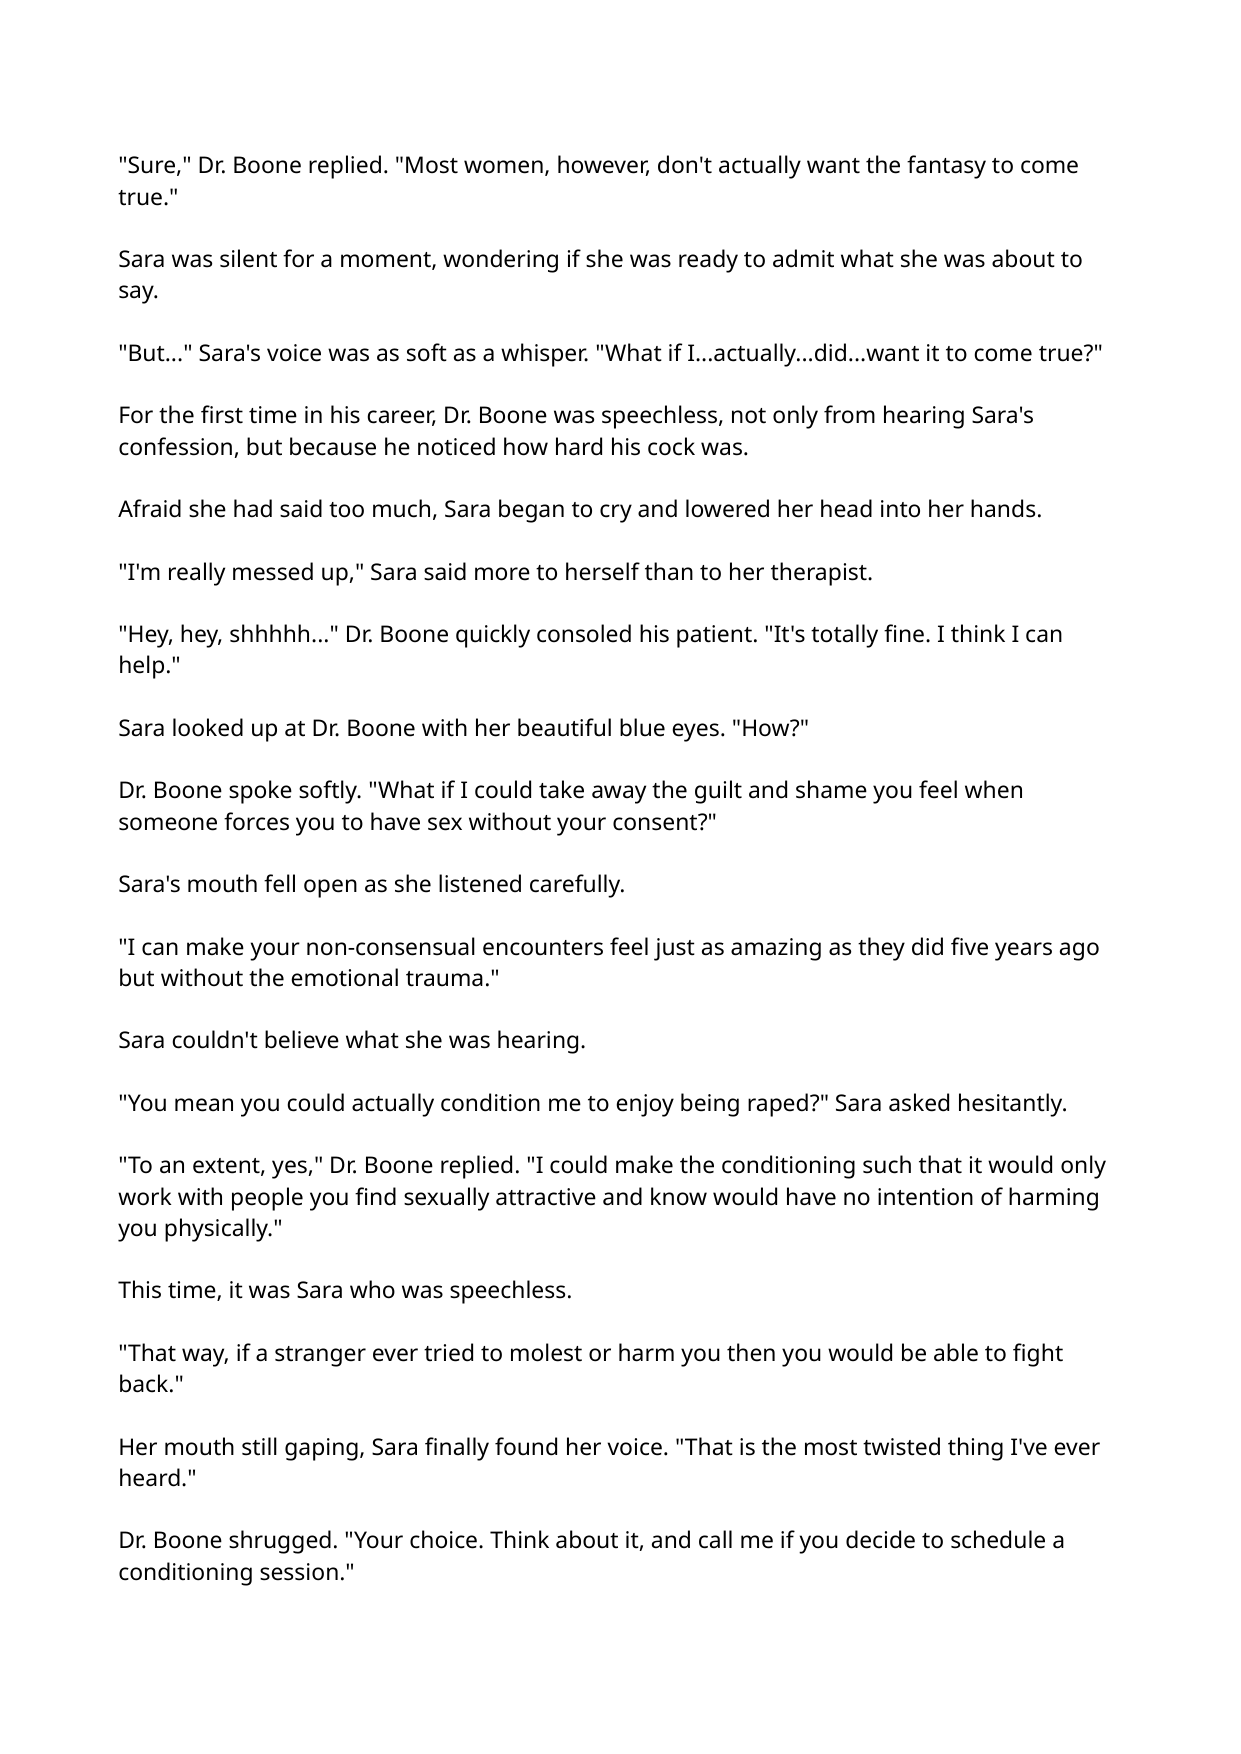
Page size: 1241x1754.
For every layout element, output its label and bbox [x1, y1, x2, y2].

text [118, 118, 1122, 1618]
